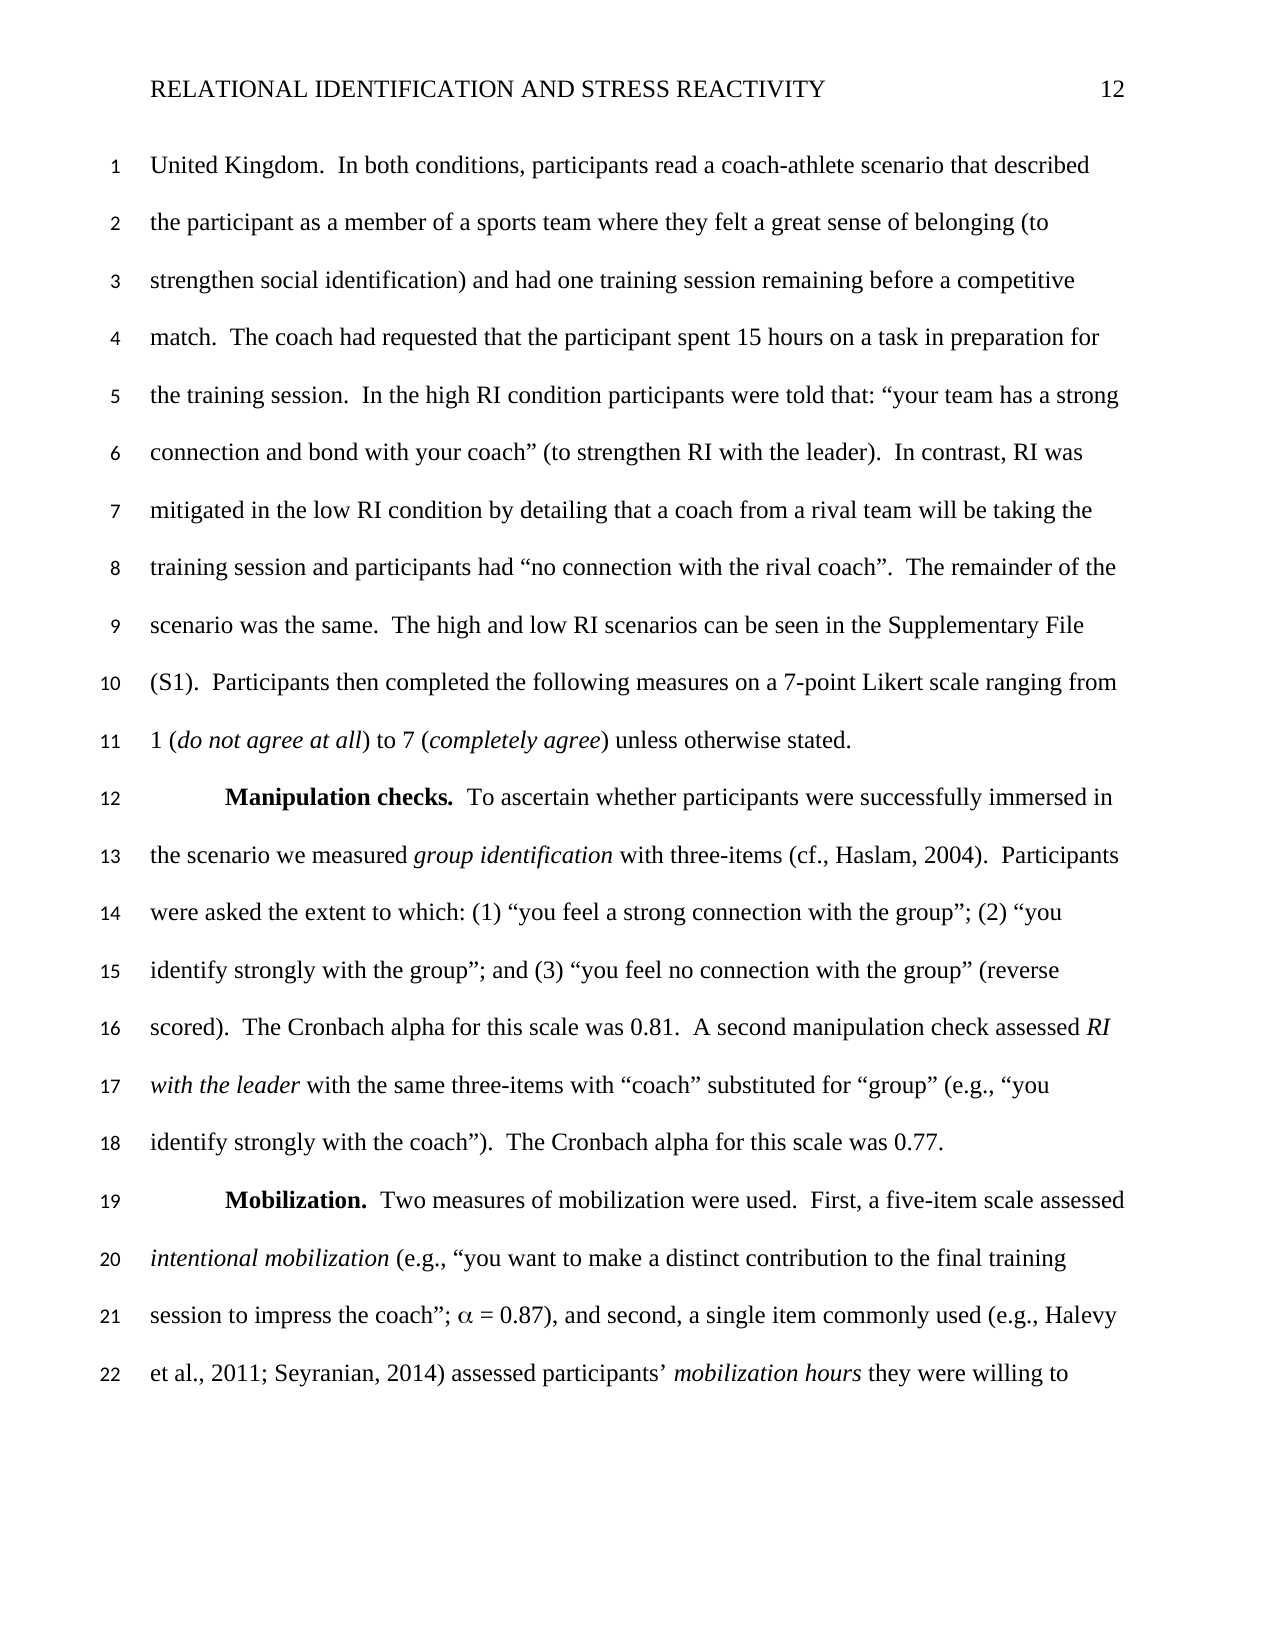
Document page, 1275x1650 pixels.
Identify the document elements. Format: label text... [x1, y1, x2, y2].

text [150, 150, 1125, 754]
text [150, 1186, 1125, 1387]
text Manipulation checks. To ascertain whether participants were successfully immersed in the scenario we measured group identification with three-items (cf., Haslam, 2004). Participants were asked the extent to which: (1) “you feel a strong connection with the group”; (2) “you identify strongly with the group”; and (3) “you feel no connection with the group” (reverse scored). The Cronbach alpha for this scale was 0.81. A second manipulation check assessed RI with the leader with the same three-items with “coach” substituted for “group” (e.g., “you identify strongly with the coach”). The Cronbach alpha for this scale was 0.77. [150, 782, 1125, 1157]
